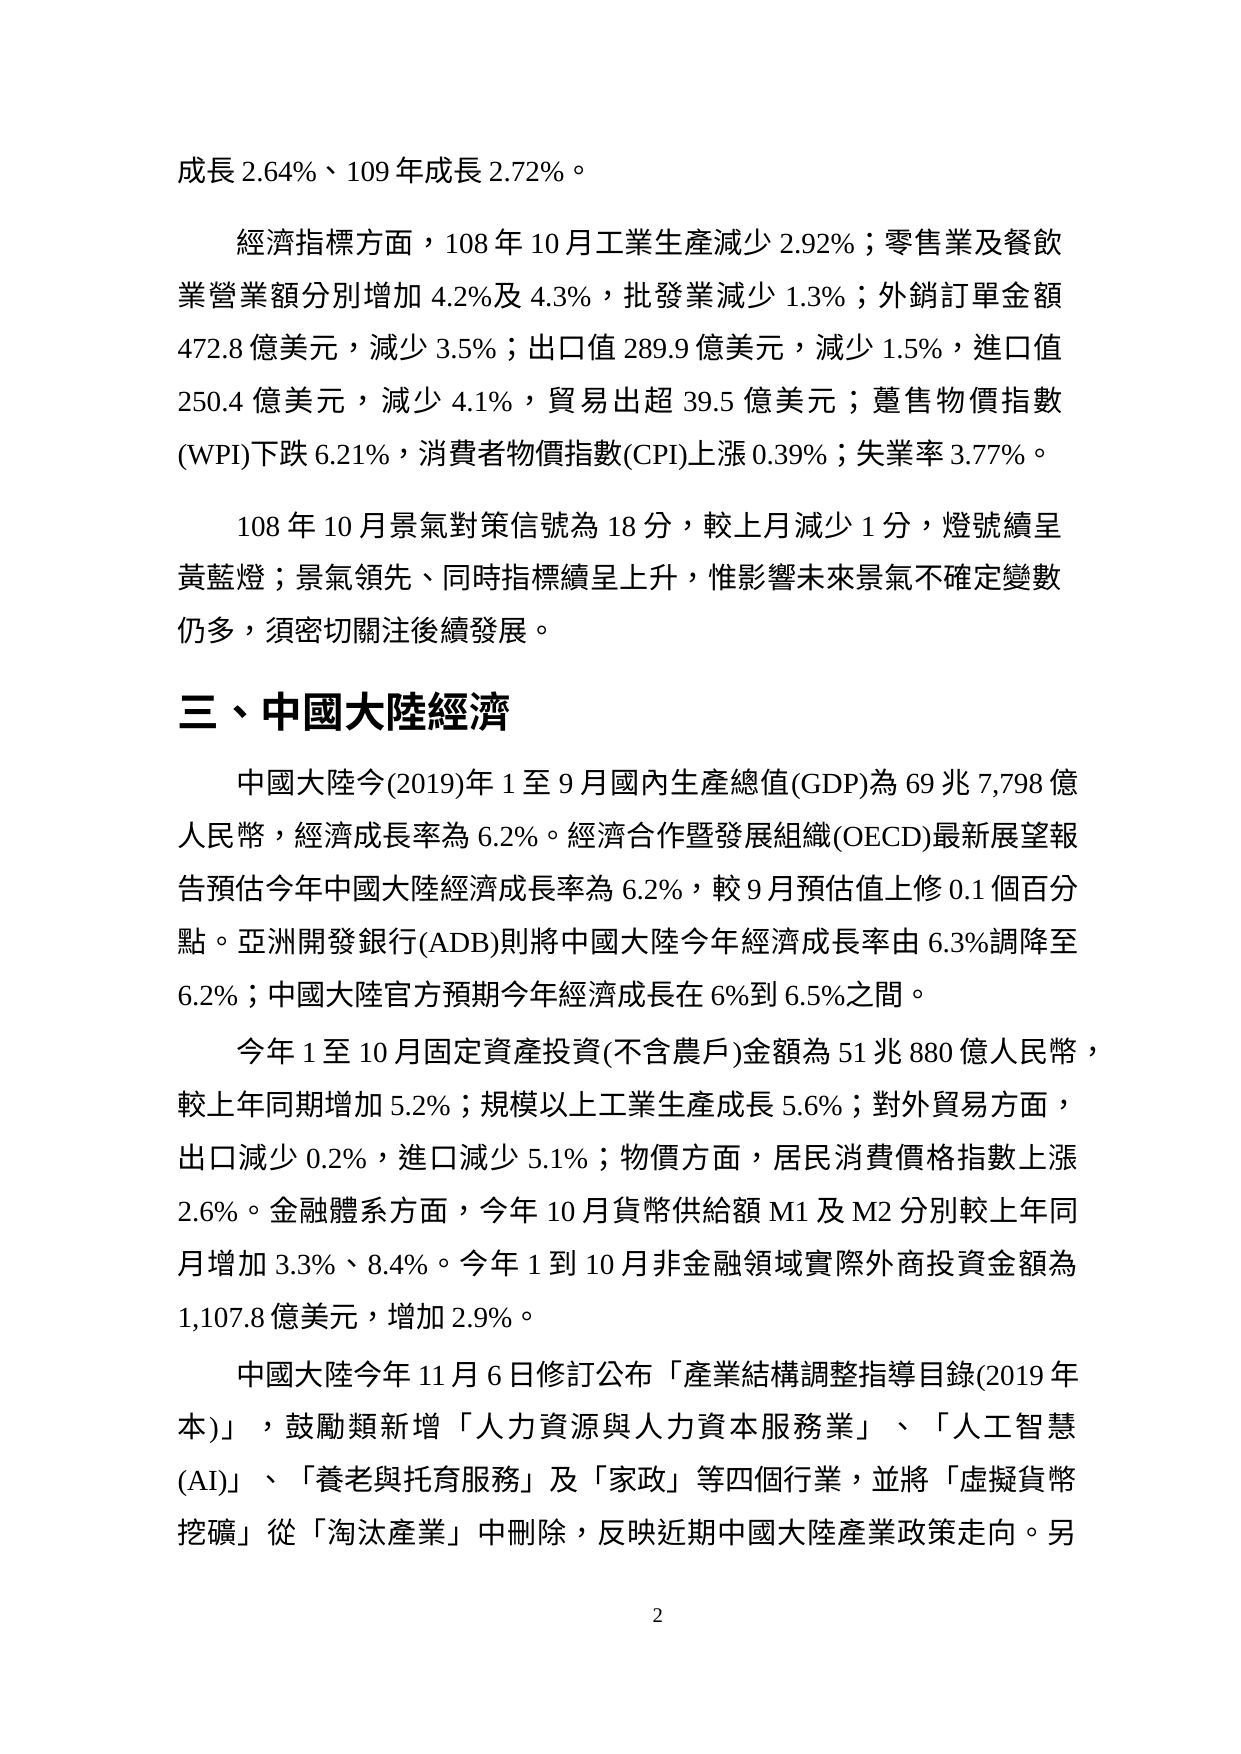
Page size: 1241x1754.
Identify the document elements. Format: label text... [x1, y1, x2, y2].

text 中國大陸今(2019)年1至9月國內生產總值(GDP)為69兆7,798億人民幣，經濟成長率為6.2%。經濟合作暨發展組織(OECD)最新展望報告預估今年中國大陸經濟成長率為6.2%，較9月預估值上修0.1個百分點。亞洲開發銀行(ADB)則將中國大陸今年經濟成長率由6.3%調降至6.2%；中國大陸官方預期今年經濟成長在6%到6.5%之間。 [177, 760, 1079, 1013]
text 今年1至10月固定資產投資(不含農戶)金額為51兆880億人民幣，較上年同期增加5.2%；規模以上工業生產成長5.6%；對外貿易方面，出口減少0.2%，進口減少5.1%；物價方面，居民消費價格指數上漲2.6%。金融體系方面，今年10月貨幣供給額M1及M2分別較上年同月增加3.3%、8.4%。今年1到10月非金融領域實際外商投資金額為1,107.8億美元，增加2.9%。 [177, 1029, 1079, 1335]
text 三、中國大陸經濟 [177, 679, 1063, 739]
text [177, 1351, 1079, 1552]
text 108年10月景氣對策信號為18分，較上月減少1分，燈號續呈黃藍燈；景氣領先、同時指標續呈上升，惟影響未來景氣不確定變數仍多，須密切關注後續發展。 [177, 502, 1063, 650]
text 經濟指標方面，108年10月工業生產減少2.92%；零售業及餐飲業營業額分別增加4.2%及4.3%，批發業減少1.3%；外銷訂單金額472.8億美元，減少3.5%；出口值289.9億美元，減少1.5%，進口值250.4億美元，減少4.1%，貿易出超39.5億美元；躉售物價指數(WPI)下跌6.21%，消費者物價指數(CPI)上漲0.39%；失業率3.77%。 [177, 219, 1063, 473]
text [177, 148, 1063, 190]
